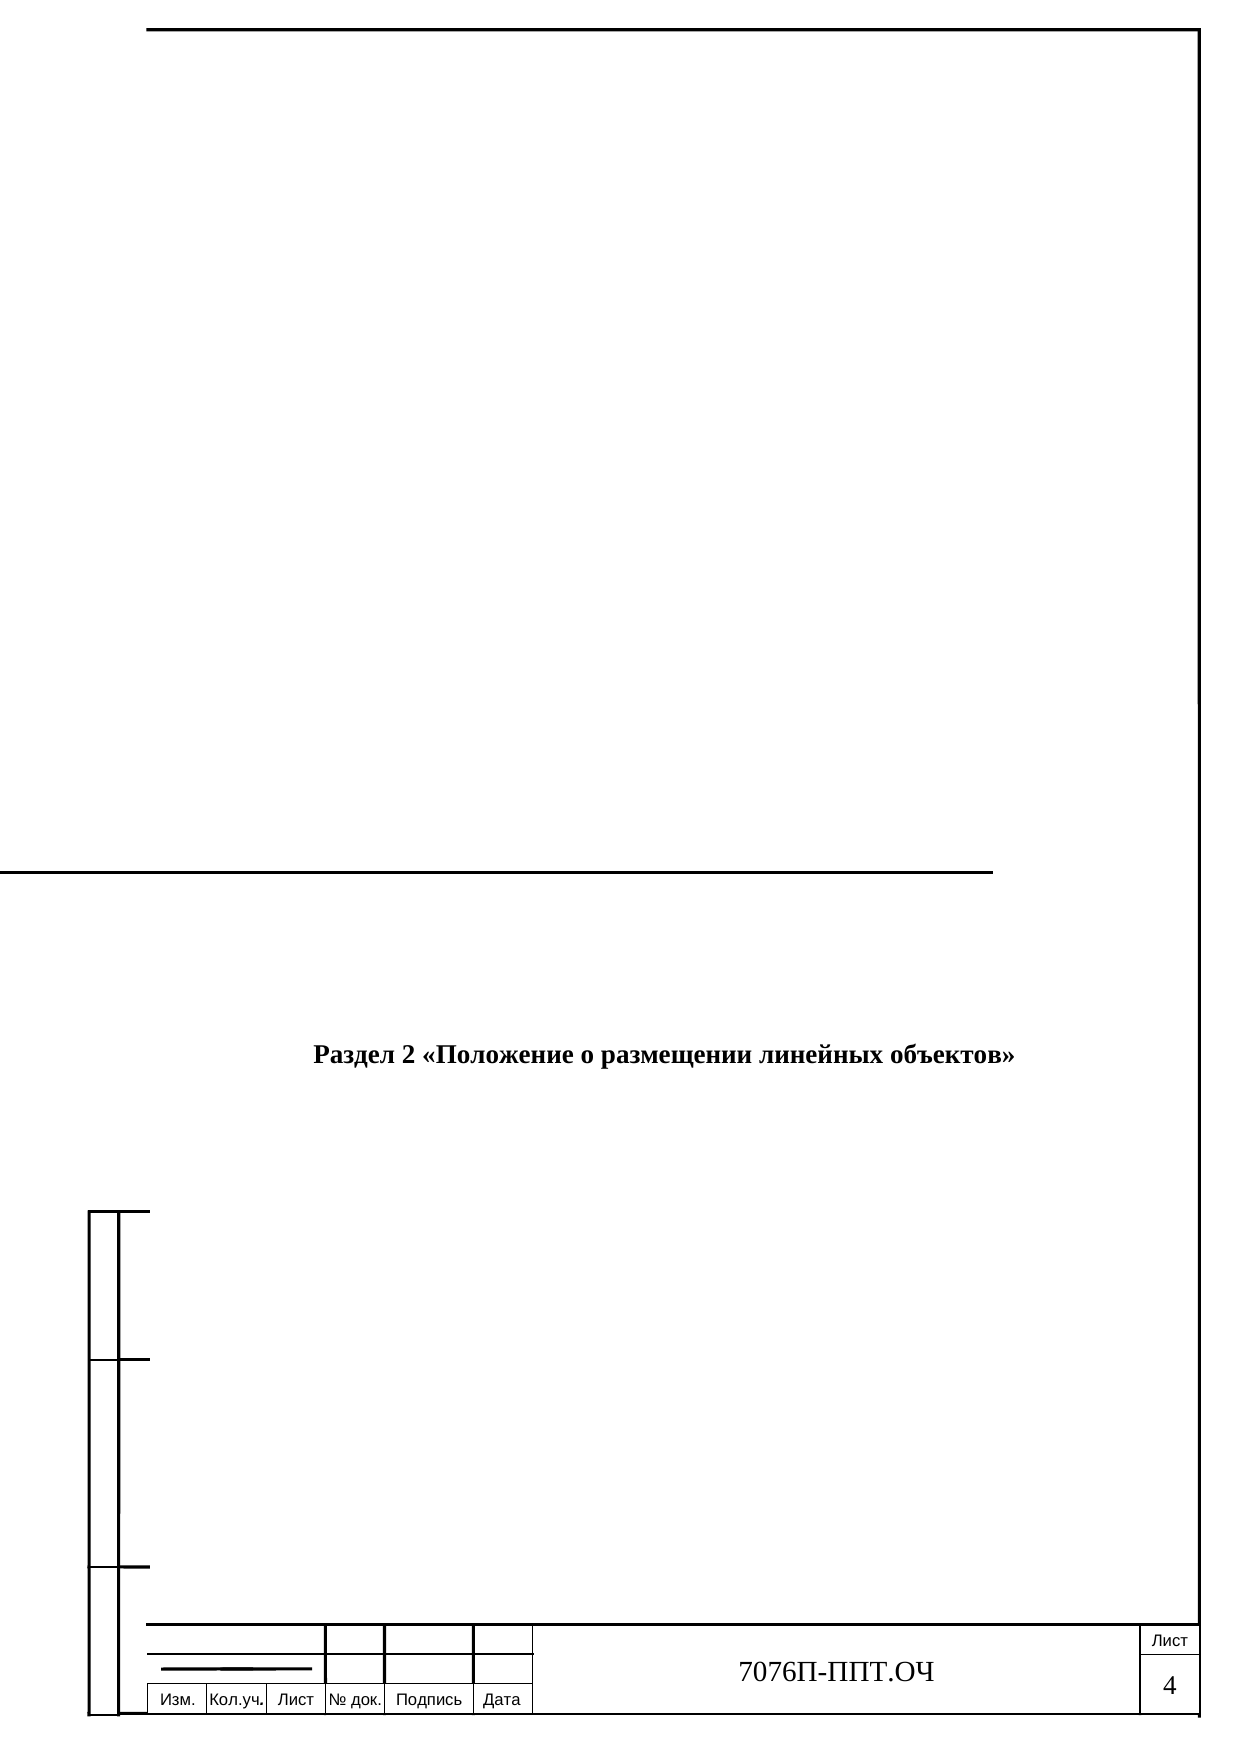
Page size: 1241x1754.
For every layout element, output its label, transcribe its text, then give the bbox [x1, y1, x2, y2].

text Раздел 2 «Положение о размещении линейных объектов» [177, 1038, 1152, 1069]
